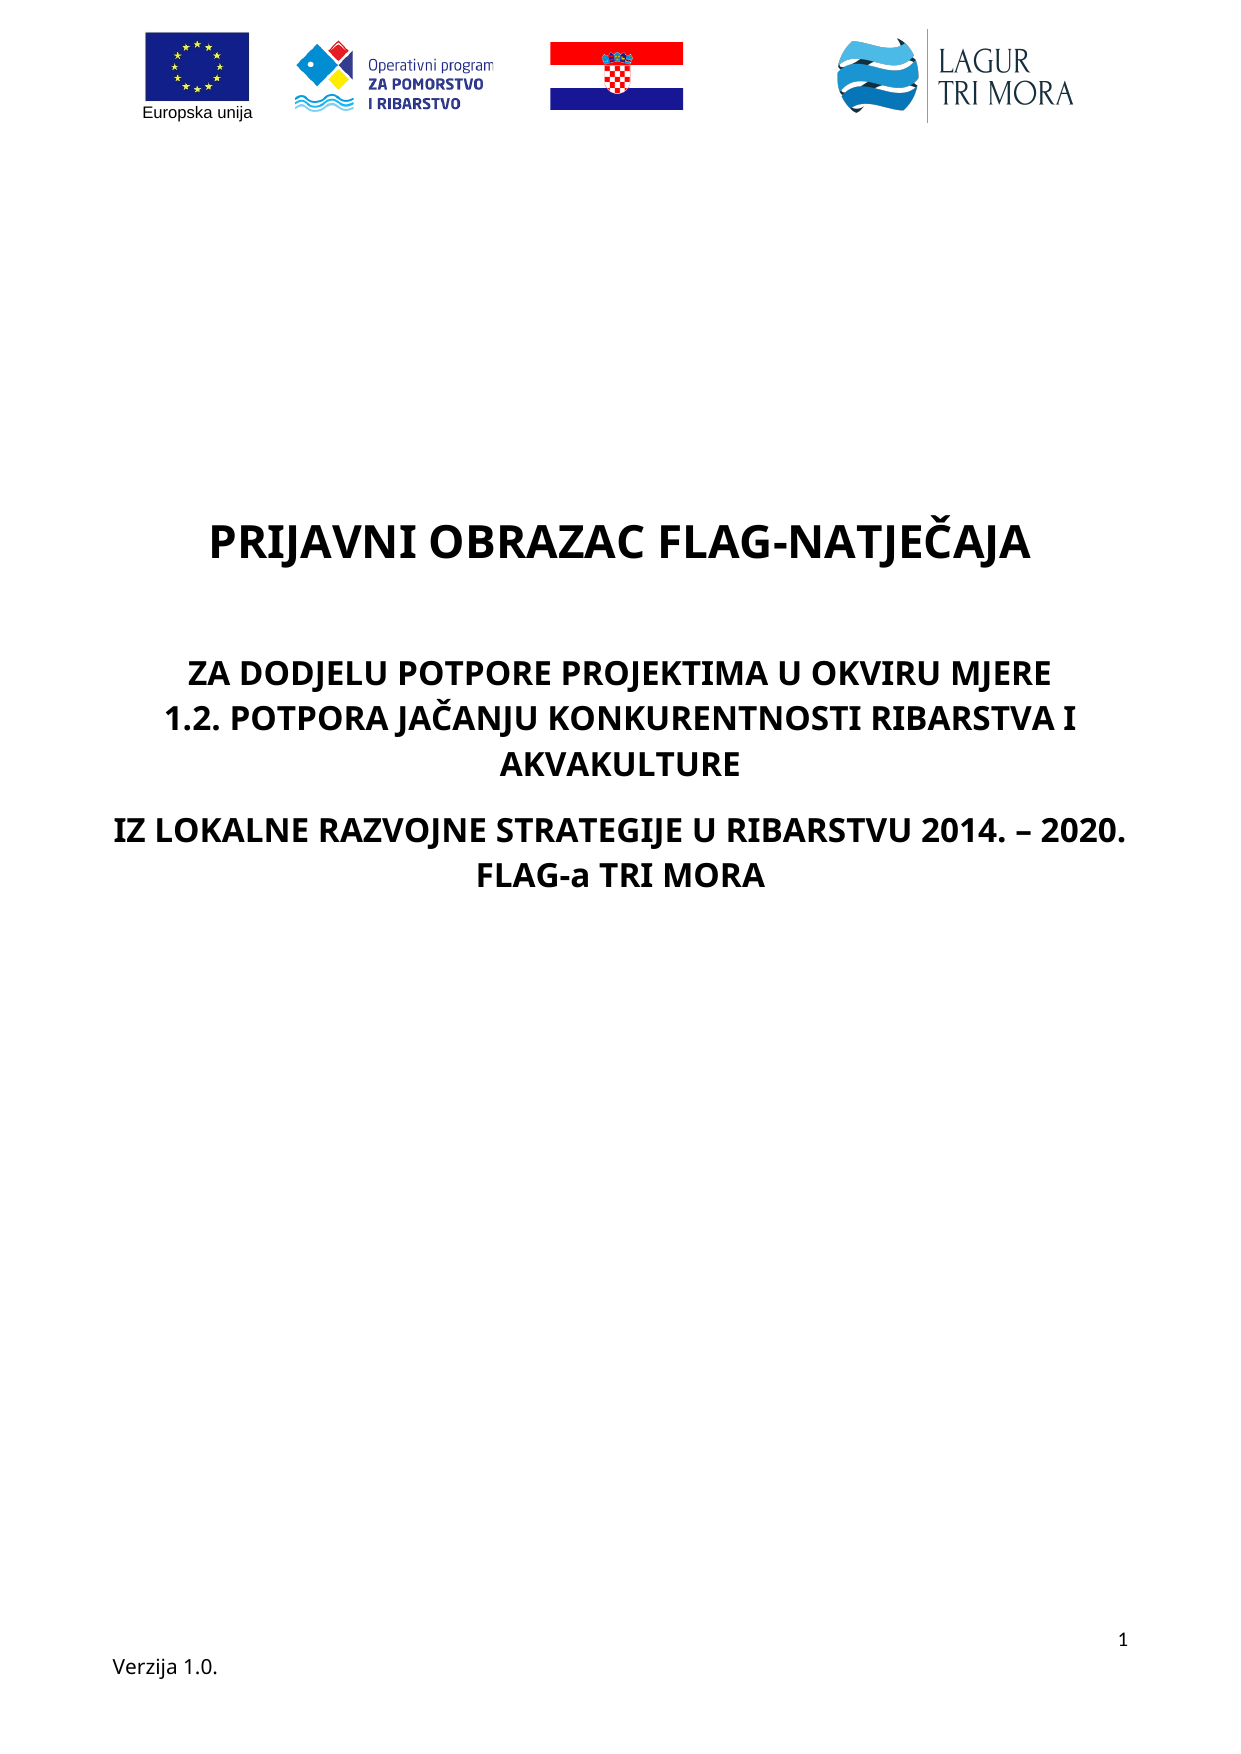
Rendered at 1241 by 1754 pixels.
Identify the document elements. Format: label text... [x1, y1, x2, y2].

text IZ LOKALNE RAZVOJNE STRATEGIJE U RIBARSTVU 2014. – 2020. FLAG-a TRI MORA [112, 807, 1128, 897]
picture [550, 42, 684, 110]
text PRIJAVNI OBRAZAC FLAG-NATJEČAJA [112, 510, 1128, 572]
picture [294, 40, 494, 112]
text ZA DODJELU POTPORE PROJEKTIMA U OKVIRU MJERE [112, 649, 1128, 695]
text 1.2. POTPORA JAČANJU KONKURENTNOSTI RIBARSTVA I AKVAKULTURE [112, 695, 1128, 786]
picture [837, 29, 1074, 123]
picture [143, 30, 251, 103]
